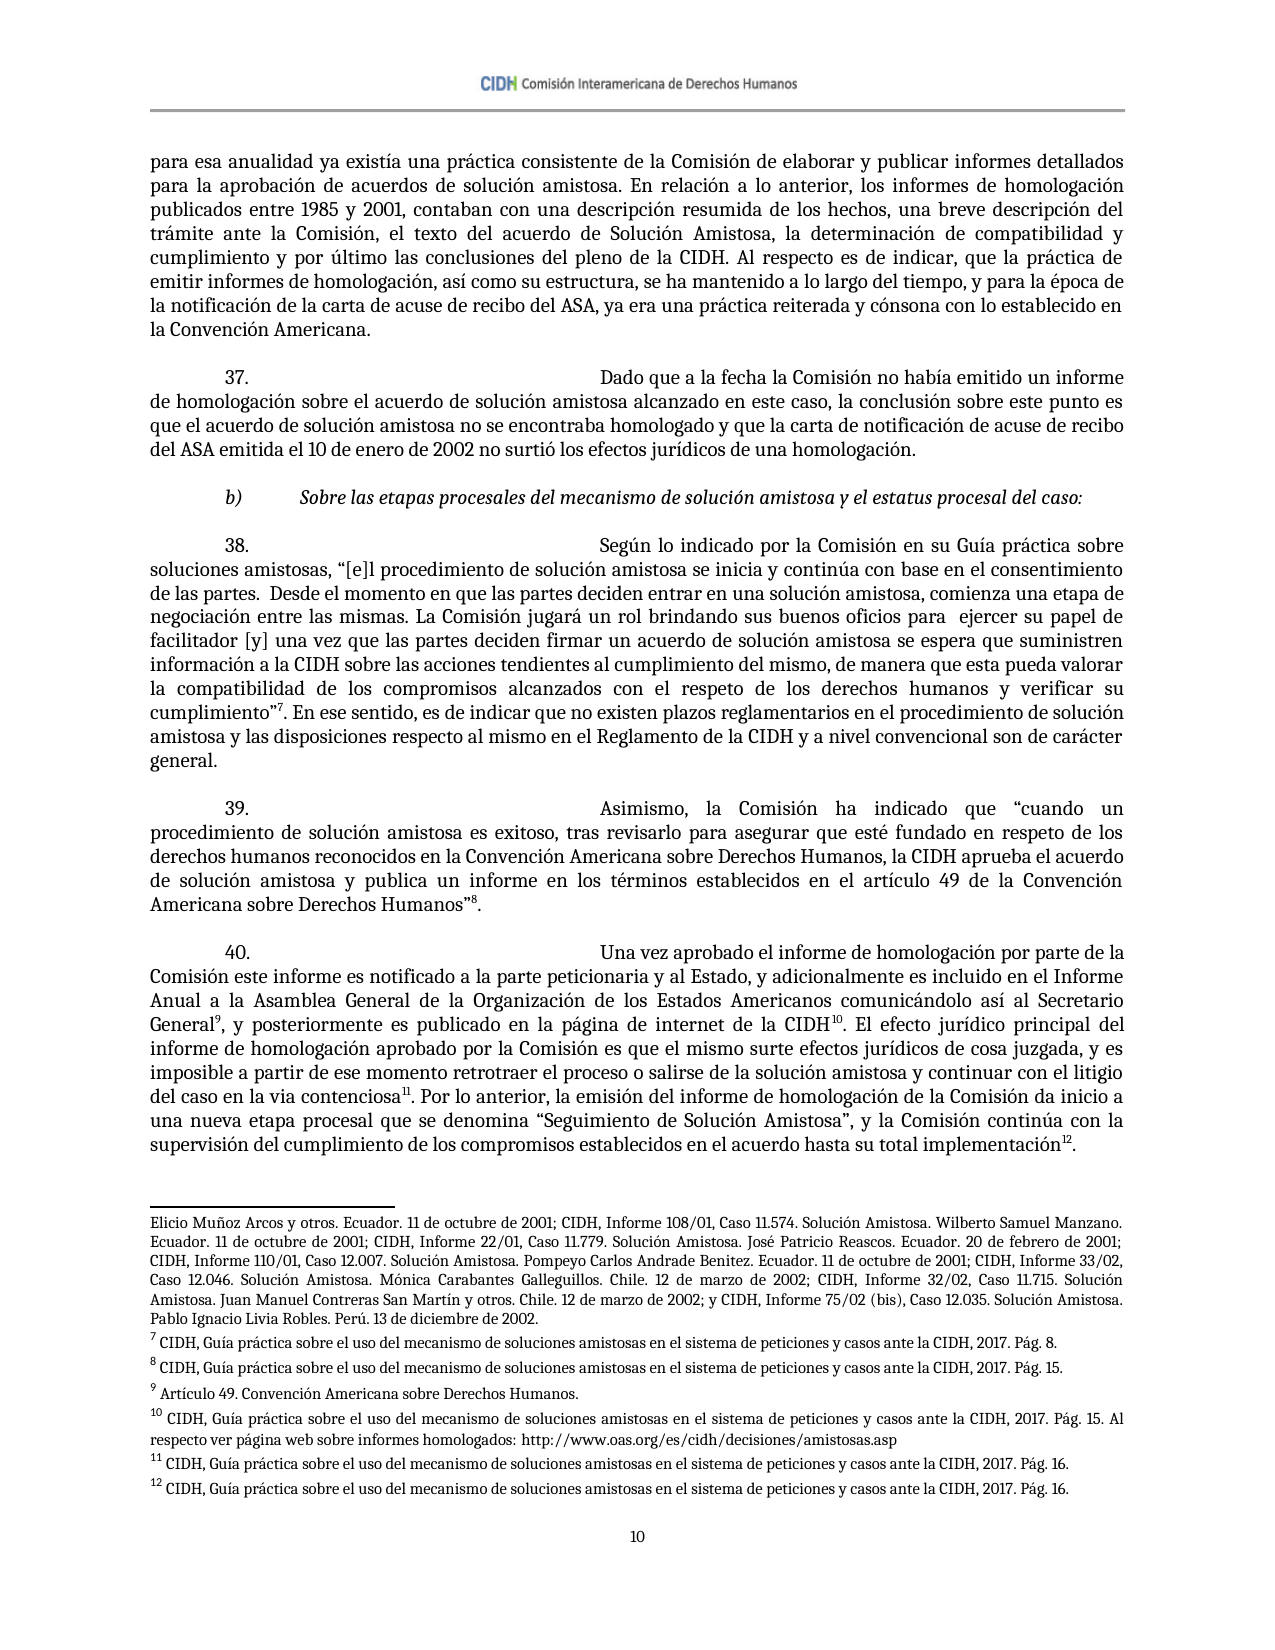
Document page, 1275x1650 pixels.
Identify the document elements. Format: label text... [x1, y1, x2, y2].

list Es de destacar que entre 1985 y el 2002, fecha de la notificación de la carta remitida a las partes acusando recibo del acuerdo, la Comisión ya había publicado 35 informes de homologación, aprobados por el pleno de la CIDH, con base en el artículo 49 de la CADH, por lo que para esa anualidad ya existía una práctica consistente de la Comisión de elaborar y publicar informes detallados para la aprobación de acuerdos de solución amistosa. En relación a lo anterior, los informes de homologación publicados entre 1985 y 2001, contaban con una descripción resumida de los hechos, una breve descripción del trámite ante la Comisión, el texto del acuerdo de Solución Amistosa, la determinación de compatibilidad y cumplimiento y por último las conclusiones del pleno de la CIDH. Al respecto es de indicar, que la práctica de emitir informes de homologación, así como su estructura, se ha mantenido a lo largo del tiempo, y para la época de la notificación de la carta de acuse de recibo del ASA, ya era una práctica reiterada y cónsona con lo establecido en la Convención Americana. [150, 150, 1125, 342]
list Dado que a la fecha la Comisión no había emitido un informe de homologación sobre el acuerdo de solución amistosa alcanzado en este caso, la conclusión sobre este punto es que el acuerdo de solución amistosa no se encontraba homologado y que la carta de notificación de acuse de recibo del ASA emitida el 10 de enero de 2002 no surtió los efectos jurídicos de una homologación. [150, 366, 1125, 461]
list Una vez aprobado el informe de homologación por parte de la Comisión este informe es notificado a la parte peticionaria y al Estado, y adicionalmente es incluido en el Informe Anual a la Asamblea General de la Organización de los Estados Americanos comunicándolo así al Secretario General, y posteriormente es publicado en la página de internet de la CIDH. El efecto jurídico principal del informe de homologación aprobado por la Comisión es que el mismo surte efectos jurídicos de cosa juzgada, y es imposible a partir de ese momento retrotraer el proceso o salirse de la solución amistosa y continuar con el litigio del caso en la via contenciosa. Por lo anterior, la emisión del informe de homologación de la Comisión da inicio a una nueva etapa procesal que se denomina “Seguimiento de Solución Amistosa”, y la Comisión continúa con la supervisión del cumplimiento de los compromisos establecidos en el acuerdo hasta su total implementación. [150, 941, 1125, 1156]
picture [475, 75, 800, 93]
list Asimismo, la Comisión ha indicado que “cuando un procedimiento de solución amistosa es exitoso, tras revisarlo para asegurar que esté fundado en respeto de los derechos humanos reconocidos en la Convención Americana sobre Derechos Humanos, la CIDH aprueba el acuerdo de solución amistosa y publica un informe en los términos establecidos en el artículo 49 de la Convención Americana sobre Derechos Humanos”. [150, 797, 1125, 917]
list Según lo indicado por la Comisión en su Guía práctica sobre soluciones amistosas, “[e]l procedimiento de solución amistosa se inicia y continúa con base en el consentimiento de las partes. Desde el momento en que las partes deciden entrar en una solución amistosa, comienza una etapa de negociación entre las mismas. La Comisión jugará un rol brindando sus buenos oficios para ejercer su papel de facilitador [y] una vez que las partes deciden firmar un acuerdo de solución amistosa se espera que suministren información a la CIDH sobre las acciones tendientes al cumplimiento del mismo, de manera que esta pueda valorar la compatibilidad de los compromisos alcanzados con el respeto de los derechos humanos y verificar su cumplimiento”. En ese sentido, es de indicar que no existen plazos reglamentarios en el procedimiento de solución amistosa y las disposiciones respecto al mismo en el Reglamento de la CIDH y a nivel convencional son de carácter general. [150, 533, 1125, 773]
list Sobre las etapas procesales del mecanismo de solución amistosa y el estatus procesal del caso: [150, 485, 1125, 509]
